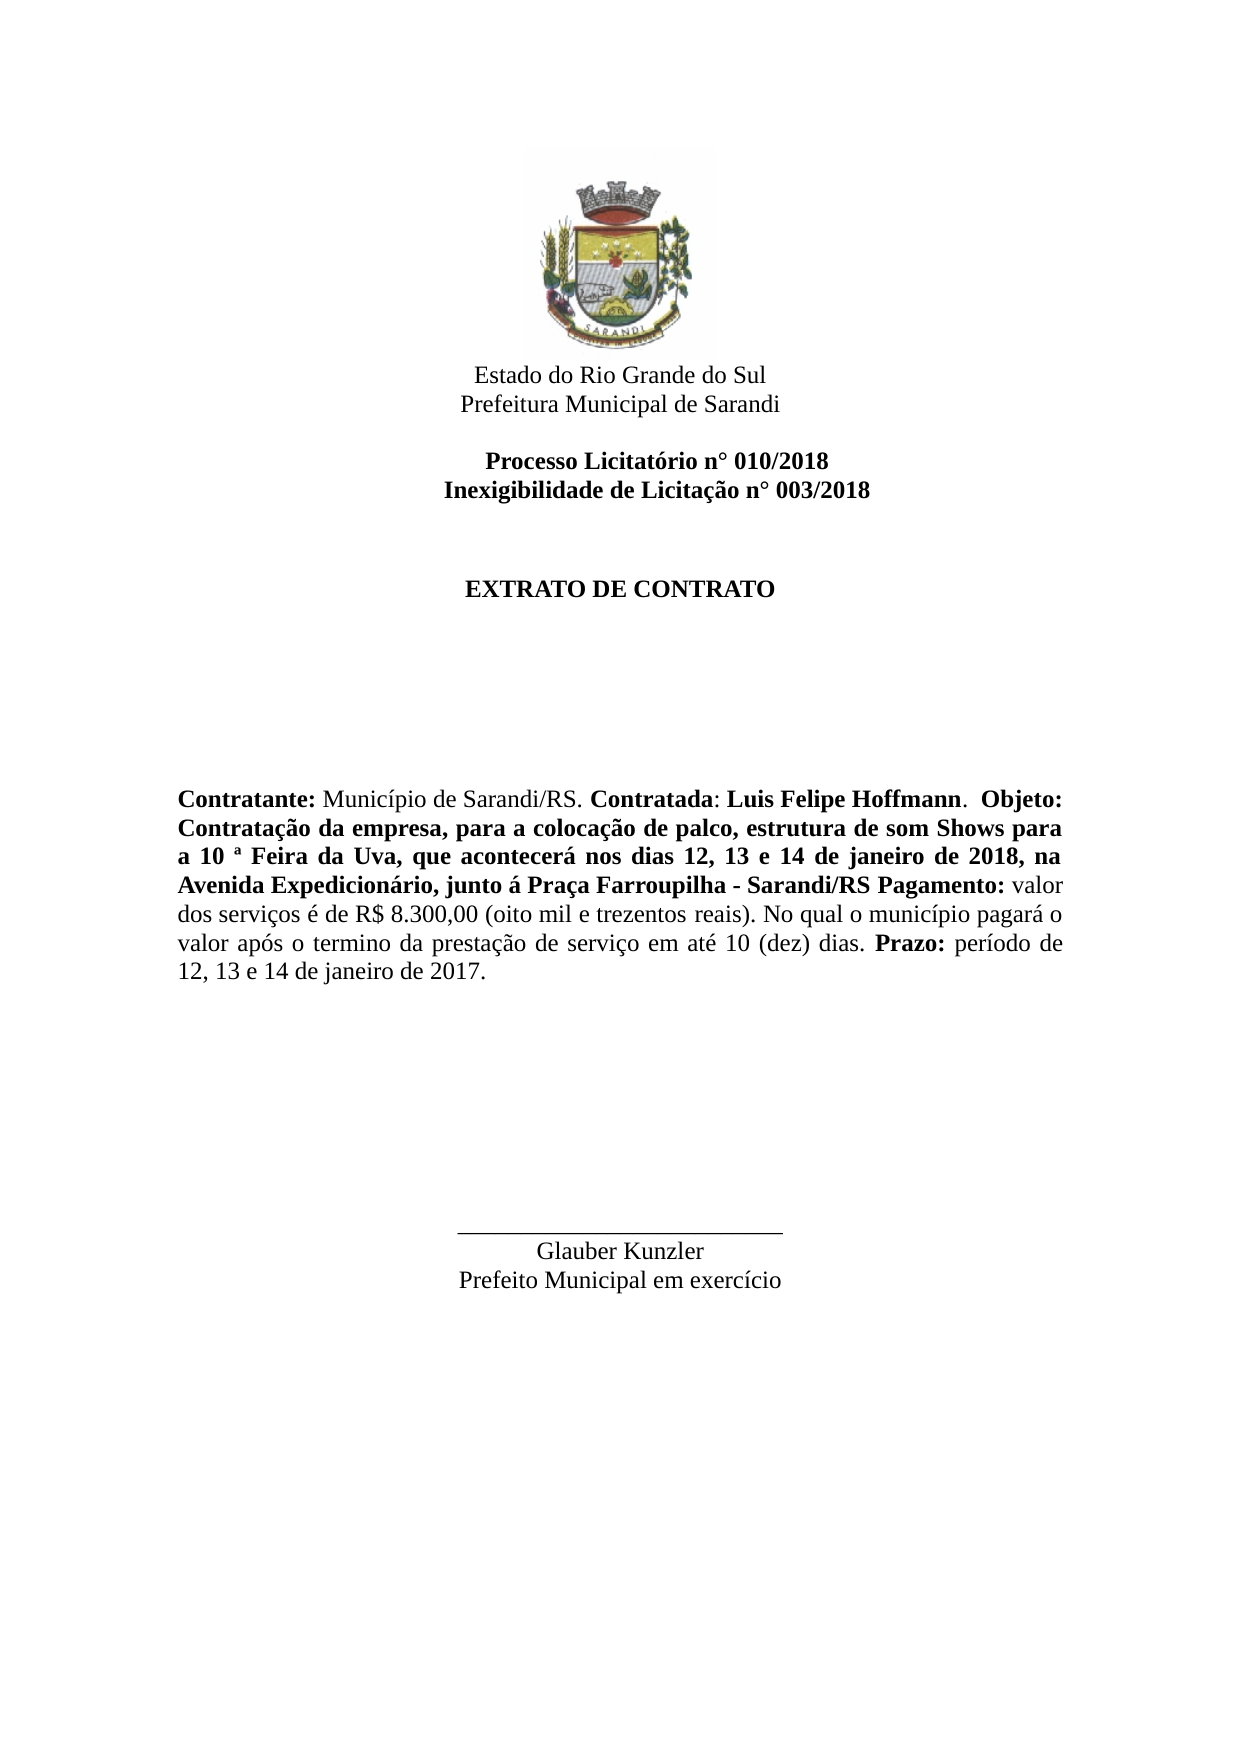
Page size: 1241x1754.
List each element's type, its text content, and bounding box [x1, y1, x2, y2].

text __________________________ [177, 1208, 1063, 1236]
text Prefeitura Municipal de Sarandi [177, 389, 1063, 418]
text Inexigibilidade de Licitação n° 003/2018 [177, 475, 1063, 504]
text Contratante: Município de Sarandi/RS. Contratada: Luis Felipe Hoffmann. Objeto: Contratação da empresa, para a colocação de palco, estrutura de som Shows para a 10 ª Feira da Uva, que acontecerá nos dias 12, 13 e 14 de janeiro de 2018, na Avenida Expedicionário, junto á Praça Farroupilha - Sarandi/RS Pagamento: valor dos serviços é de R$ 8.300,00 (oito mil e trezentos reais). No qual o município pagará o valor após o termino da prestação de serviço em até 10 (dez) dias. Prazo: período de 12, 13 e 14 de janeiro de 2017. [177, 784, 1063, 985]
picture [524, 147, 717, 361]
text Estado do Rio Grande do Sul [177, 360, 1063, 389]
text Glauber Kunzler [177, 1236, 1063, 1265]
text Prefeito Municipal em exercício [177, 1265, 1063, 1294]
text Processo Licitatório n° 010/2018 [177, 446, 1063, 475]
text EXTRATO DE CONTRATO [177, 574, 1063, 603]
